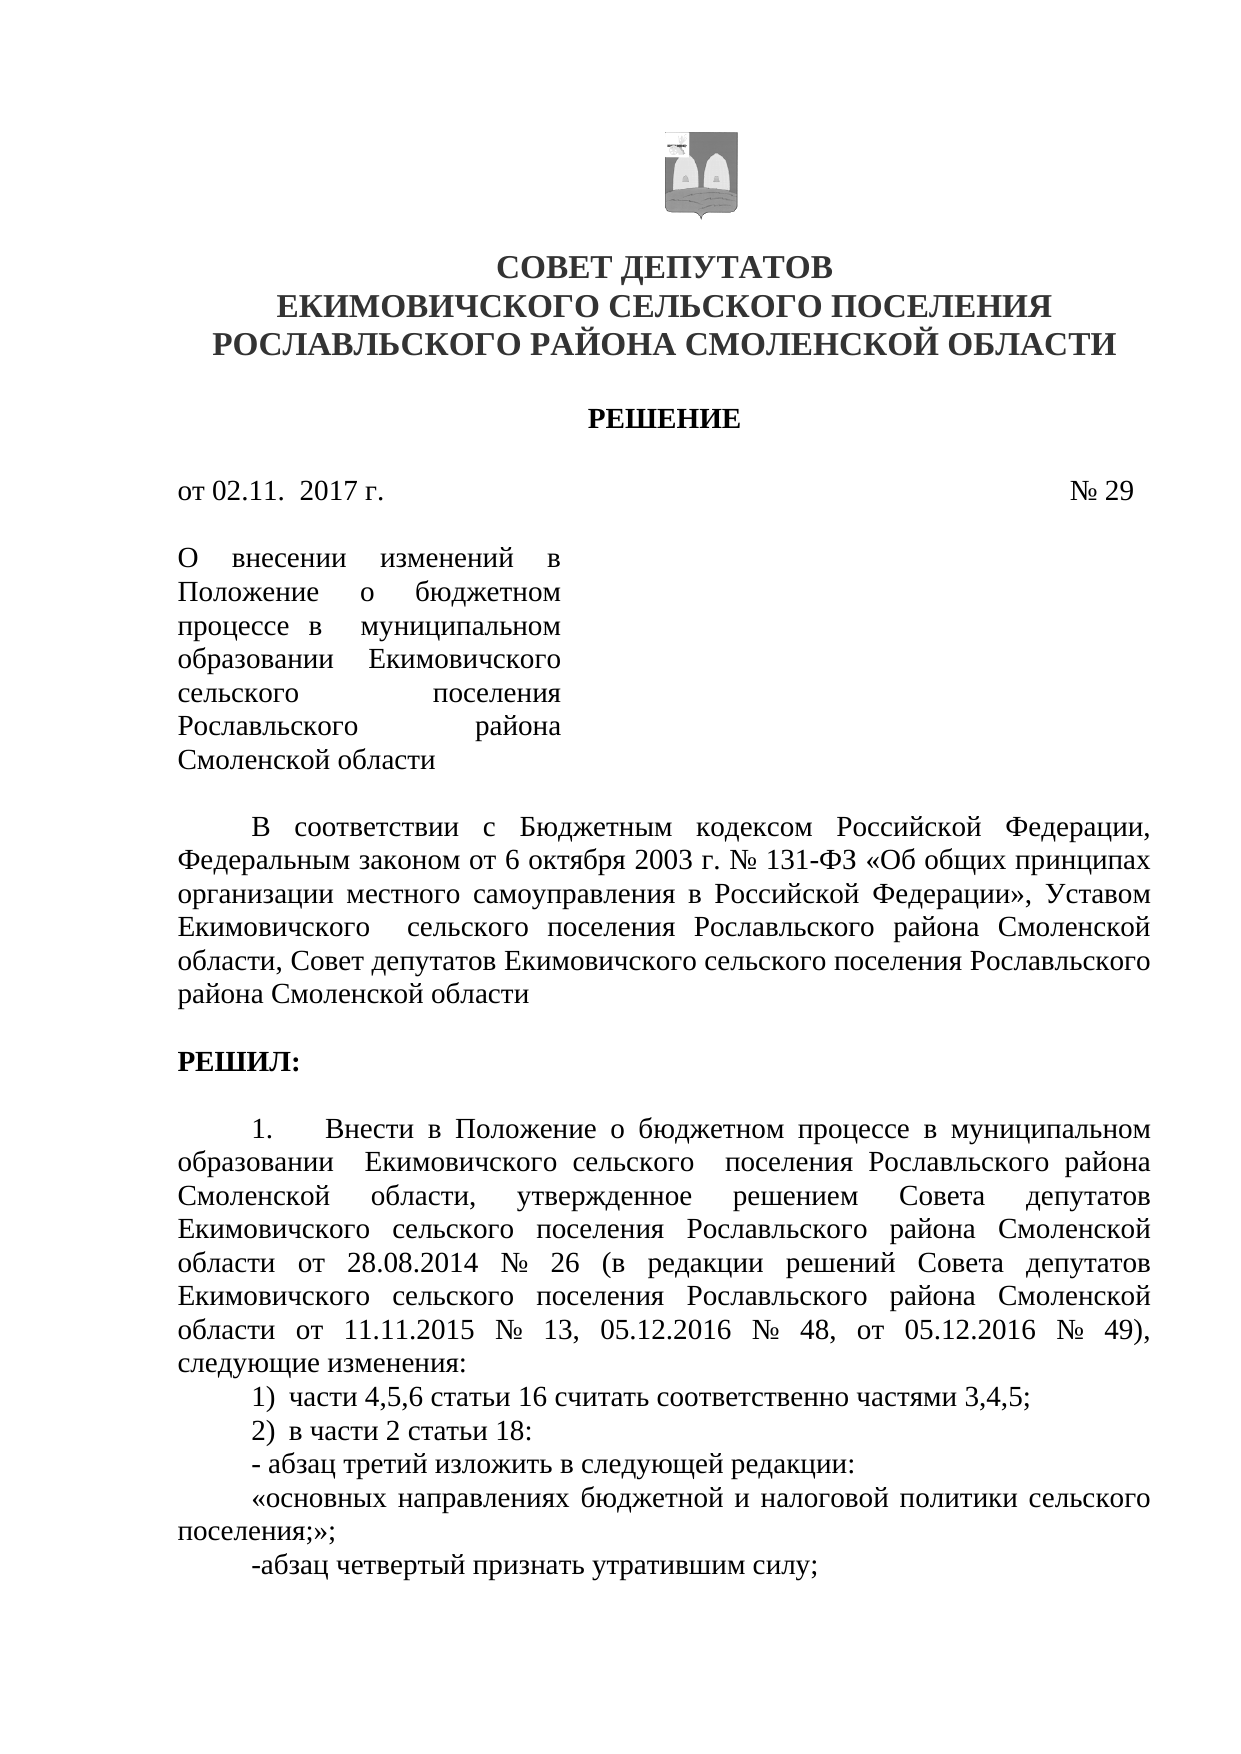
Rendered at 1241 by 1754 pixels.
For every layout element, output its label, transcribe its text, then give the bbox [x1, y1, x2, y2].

text О внесении изменений в Положение о бюджетном процессе в муниципальном образовании Екимовичского сельского поселения Рославльского района Смоленской области [177, 541, 561, 775]
list Внести в Положение о бюджетном процессе в муниципальном образовании Екимовичского сельского поселения Рославльского района Смоленской области, утвержденное решением Совета депутатов Екимовичского сельского поселения Рославльского района Смоленской области от 28.08.2014 № 26 (в редакции решений Совета депутатов Екимовичского сельского поселения Рославльского района Смоленской области от 11.11.2015 № 13, 05.12.2016 № 48, от 05.12.2016 № 49), следующие изменения: [177, 1111, 1152, 1379]
list части 4,5,6 статьи 16 считать соответственно частями 3,4,5; [251, 1379, 1152, 1413]
text РЕШИЛ: [177, 1044, 1152, 1077]
text от 02.11. 2017 г. № 29 [177, 473, 1152, 507]
text -абзац четвертый признать утратившим силу; [251, 1547, 1152, 1580]
text СОВЕТ ДЕПУТАТОВ [177, 248, 1152, 286]
list в части 2 статьи 18: [251, 1413, 1152, 1446]
text ЕКИМОВИЧСКОГО СЕЛЬСКОГО ПОСЕЛЕНИЯ [177, 286, 1152, 324]
text В соответствии с Бюджетным кодексом Российской Федерации, Федеральным законом от 6 октября 2003 г. № 131-ФЗ «Об общих принципах организации местного самоуправления в Российской Федерации», Уставом Екимовичского сельского поселения Рославльского района Смоленской области, Совет депутатов Екимовичского сельского поселения Рославльского района Смоленской области [177, 809, 1152, 1010]
text РОСЛАВЛЬСКОГО РАЙОНА СМОЛЕНСКОЙ ОБЛАСТИ [177, 324, 1152, 363]
text - абзац третий изложить в следующей редакции: [251, 1446, 1152, 1480]
text РЕШЕНИЕ [177, 401, 1152, 435]
text «основных направлениях бюджетной и налоговой политики сельского поселения;»; [177, 1480, 1152, 1547]
